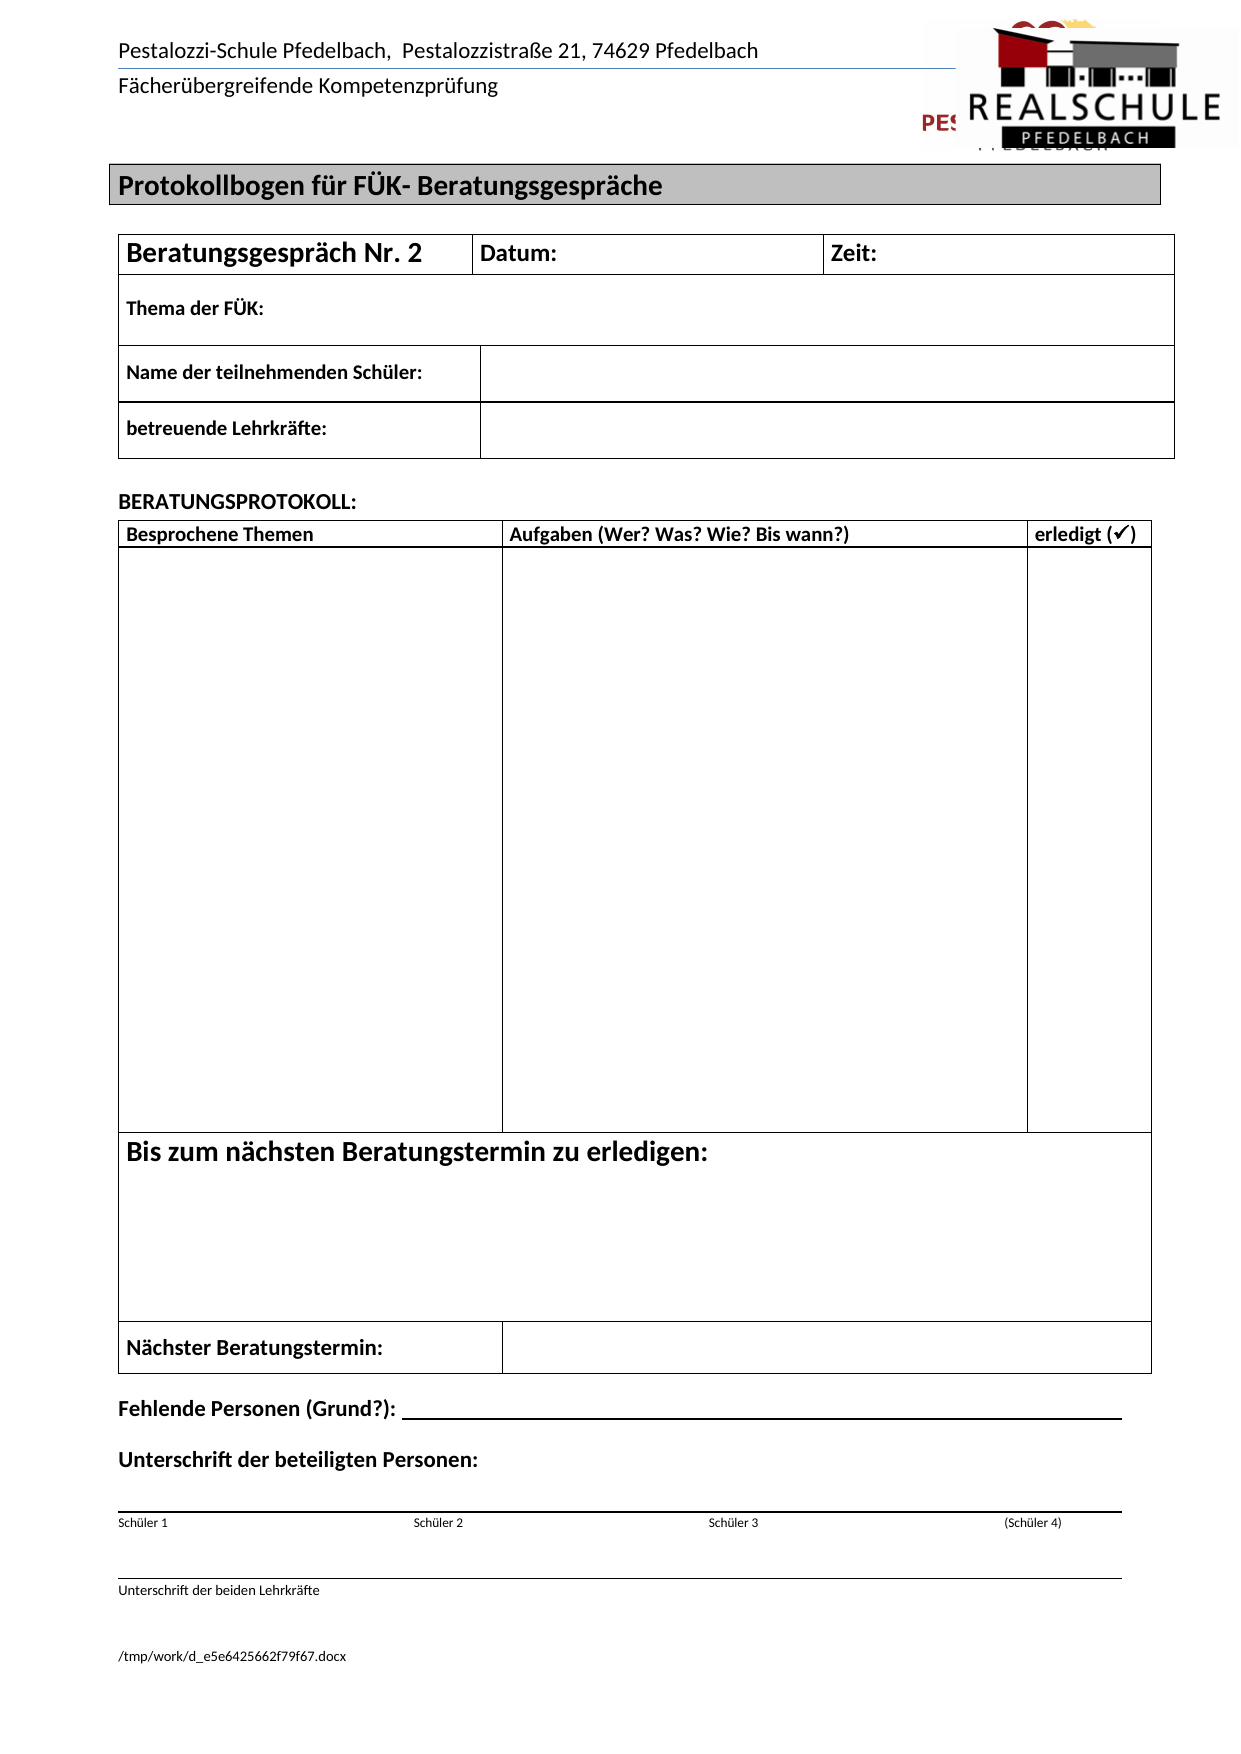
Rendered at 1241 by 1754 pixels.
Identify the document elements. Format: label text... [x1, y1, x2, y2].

table_cell [481, 403, 1174, 458]
text Schüler 1 Schüler 2 Schüler 3 (Schüler 4) [118, 1515, 1152, 1543]
table_cell [503, 548, 1027, 1132]
text BERATUNGSPROTOKOLL: [118, 487, 1152, 515]
text Protokollbogen für FÜK- Beratungsgespräche [110, 165, 1160, 204]
table_cell betreuende Lehrkräfte: [119, 403, 480, 458]
table_cell [481, 346, 1174, 401]
table_cell Bis zum nächsten Beratungstermin zu erledigen: [119, 1133, 1151, 1321]
table_header Beratungsgespräch Nr. 2 [119, 235, 472, 274]
table_cell Name der teilnehmenden Schüler: [119, 346, 480, 401]
table_header Zeit: [824, 235, 1174, 274]
text Unterschrift der beteiligten Personen: [118, 1445, 1152, 1473]
table_cell [1028, 548, 1151, 1132]
table_cell [503, 1322, 1151, 1373]
text Unterschrift der beiden Lehrkräfte [118, 1582, 1152, 1612]
table_header erledigt () [1028, 521, 1151, 546]
table_header Datum: [473, 235, 823, 274]
table_header Aufgaben (Wer? Was? Wie? Bis wann?) [503, 521, 1027, 546]
table_cell Nächster Beratungstermin: [119, 1322, 502, 1373]
table_cell [119, 548, 502, 1132]
table_header Besprochene Themen [119, 521, 502, 546]
picture [922, 19, 1239, 151]
text Fehlende Personen (Grund?): [118, 1394, 1152, 1422]
table_cell Thema der FÜK: [119, 275, 1174, 345]
